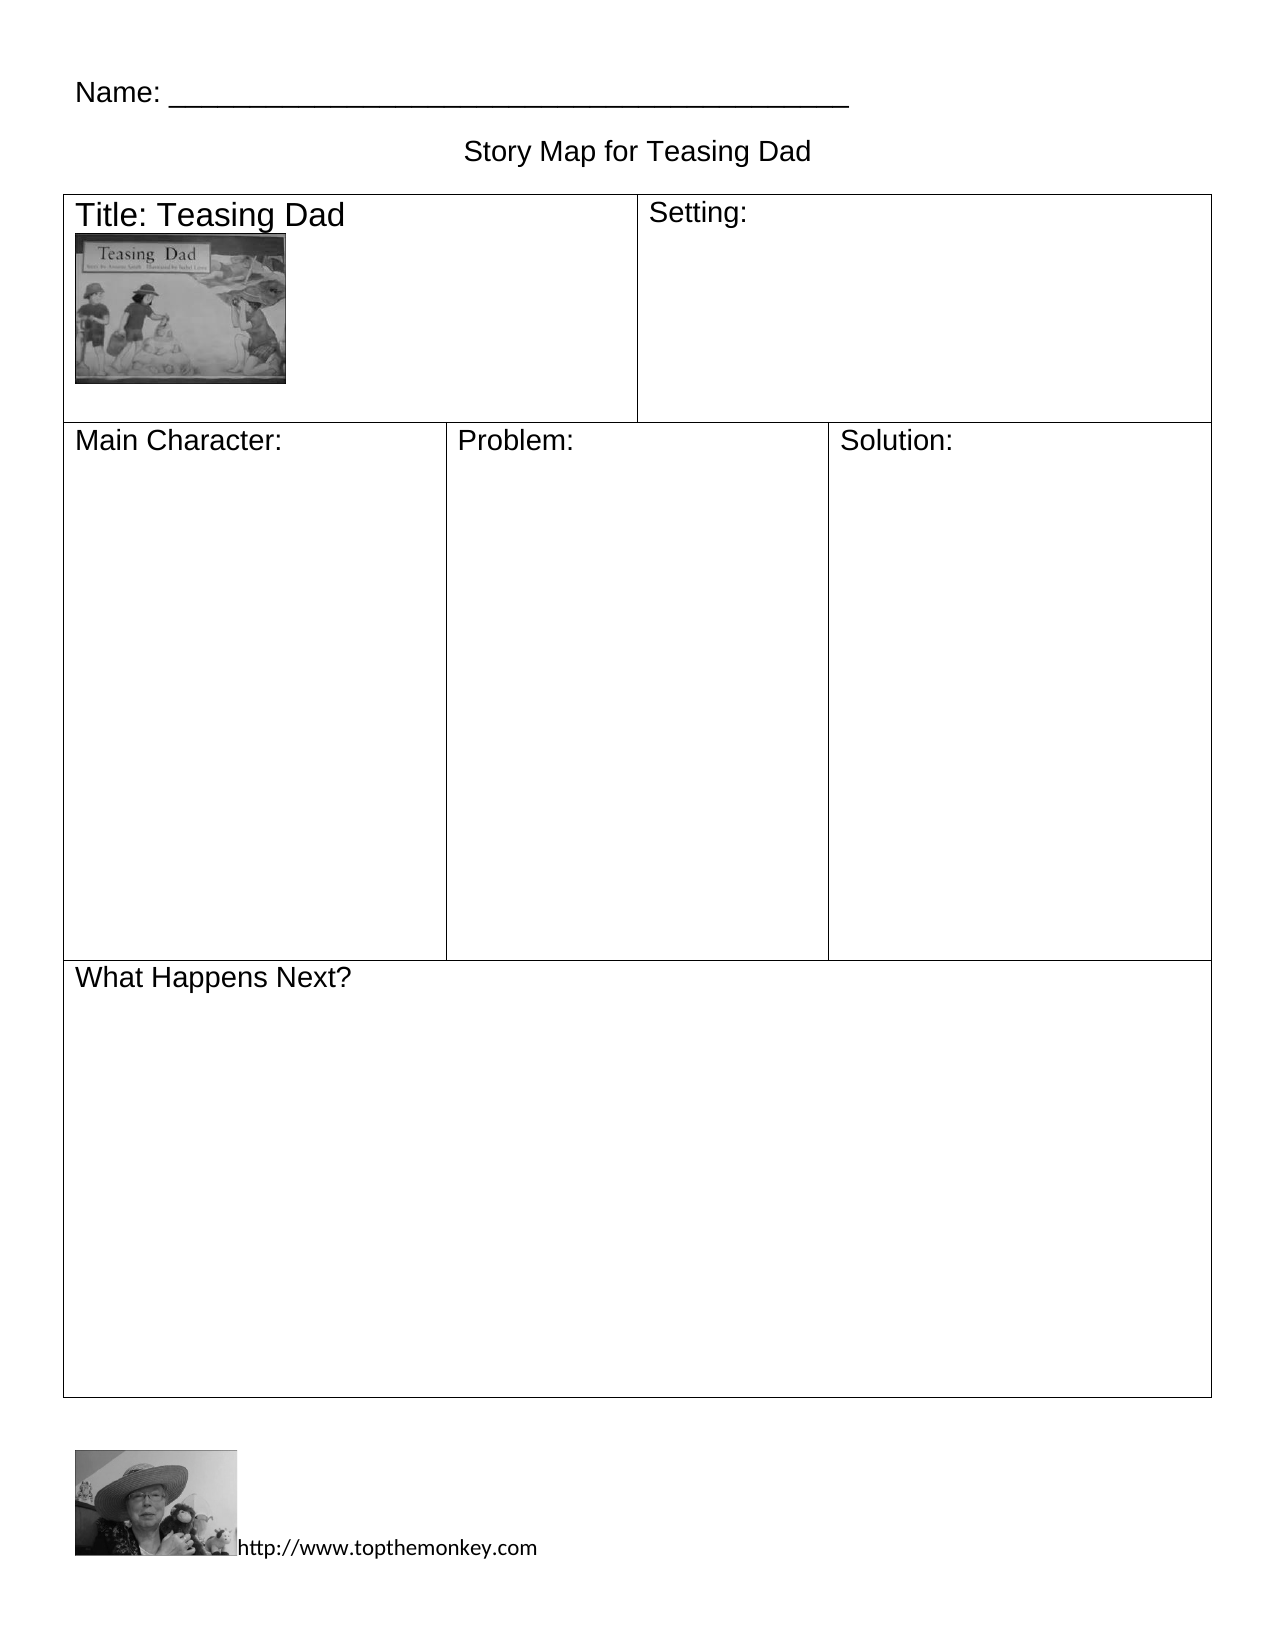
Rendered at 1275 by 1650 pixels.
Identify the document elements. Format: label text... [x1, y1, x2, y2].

table_cell Solution: [829, 423, 1211, 959]
table_cell Problem: [447, 423, 828, 959]
table_header Setting: [638, 195, 1211, 422]
text Name: __________________________________________ [75, 75, 1200, 108]
picture [75, 233, 286, 384]
table_header Title: Teasing Dad [64, 195, 637, 422]
text http://www.topthemonkey.com [75, 1451, 1200, 1561]
text Story Map for Teasing Dad [75, 134, 1200, 168]
table_cell Main Character: [64, 423, 446, 959]
table_cell What Happens Next? [64, 961, 1211, 1397]
